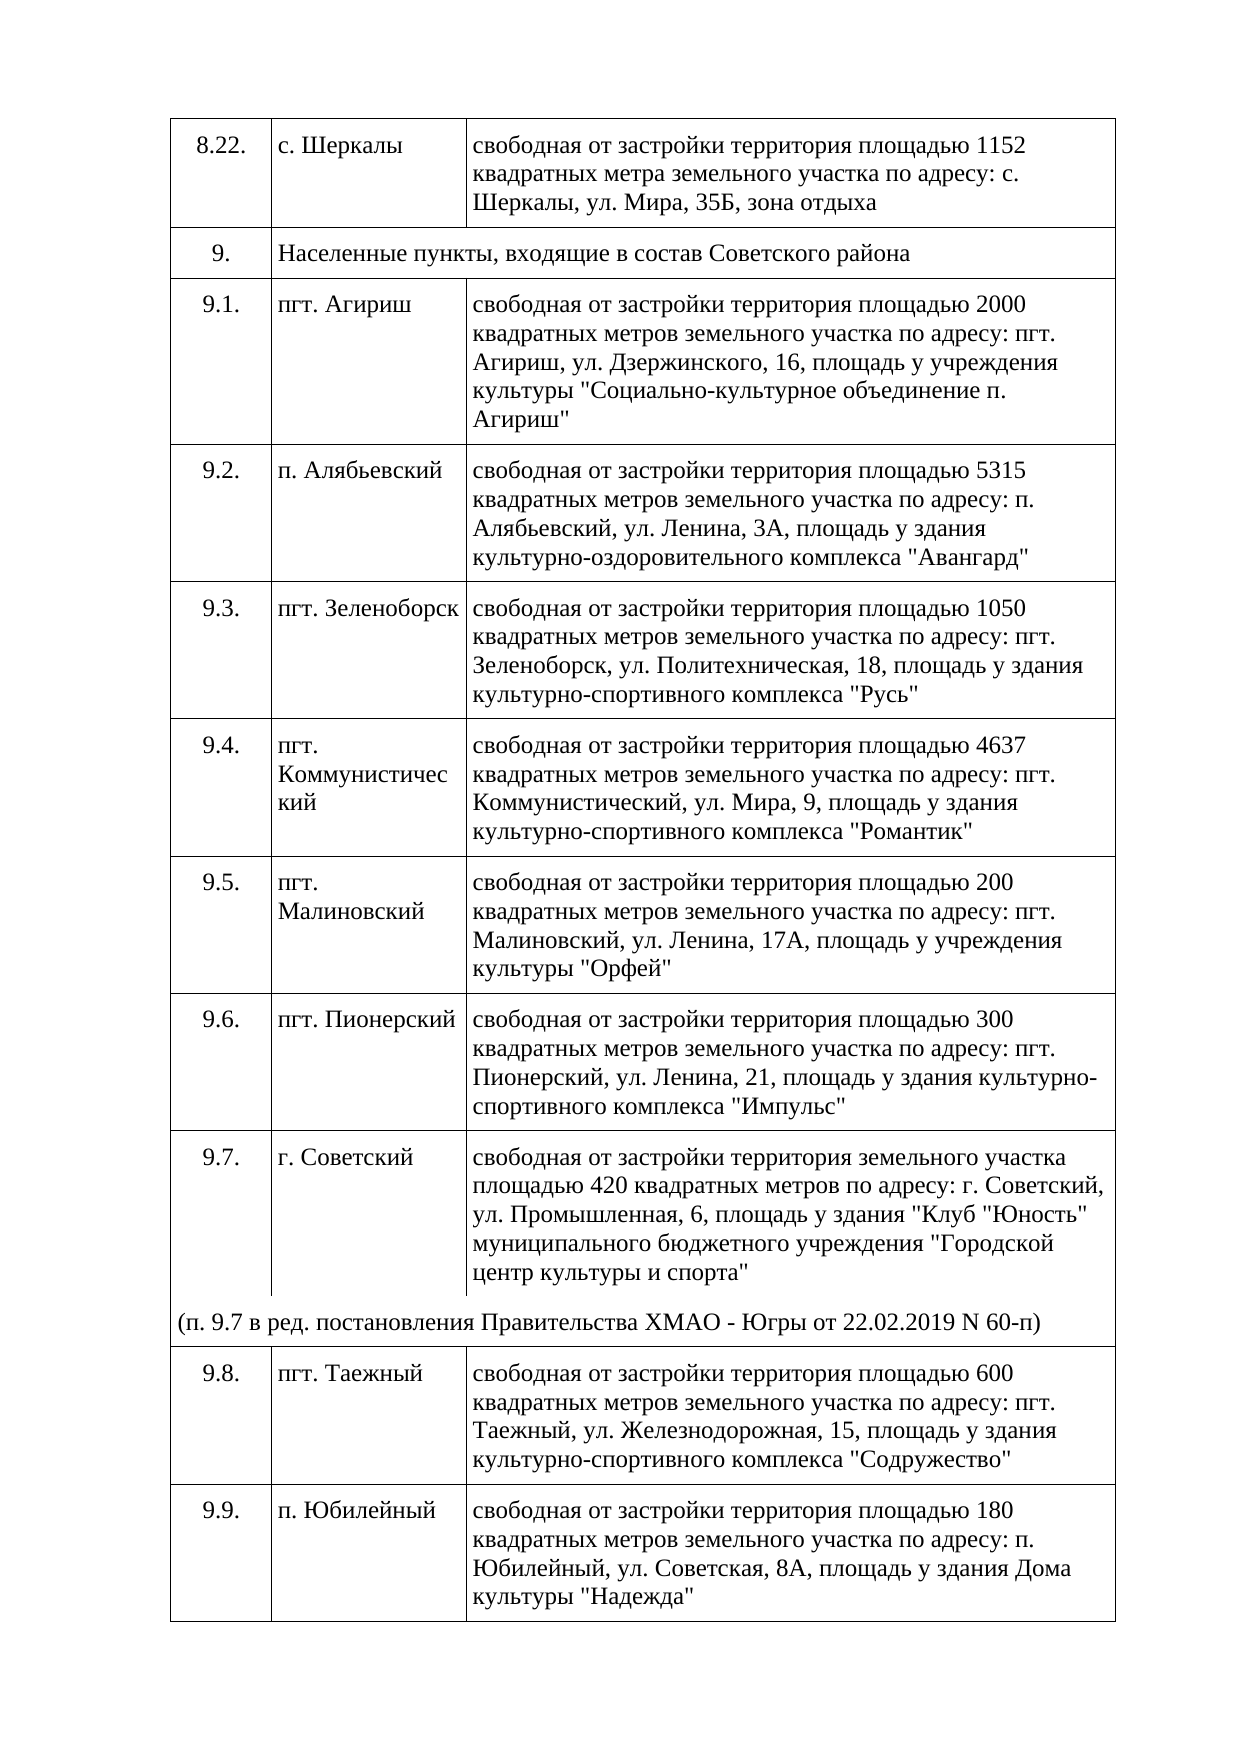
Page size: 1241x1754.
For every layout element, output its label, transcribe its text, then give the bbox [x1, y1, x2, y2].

table_cell 9.4. [171, 719, 271, 856]
table_cell свободная от застройки территория площадью 2000 квадратных метров земельного участка по адресу: пгт. Агириш, ул. Дзержинского, 16, площадь у учреждения культуры "Социально-культурное объединение п. Агириш" [467, 279, 1115, 444]
table_cell Населенные пункты, входящие в состав Советского района [272, 228, 1115, 278]
table_cell 8.22. [171, 119, 271, 227]
table_cell 9.3. [171, 582, 271, 718]
table_cell пгт. Коммунистический [272, 719, 466, 856]
table_cell 9.2. [171, 445, 271, 581]
table_cell п. Юбилейный [272, 1485, 466, 1621]
table_cell п. Алябьевский [272, 445, 466, 581]
table_cell 9.5. [171, 857, 271, 993]
table_cell 9.7. [171, 1131, 271, 1296]
table_cell 9.8. [171, 1347, 271, 1483]
table_cell свободная от застройки территория земельного участка площадью 420 квадратных метров по адресу: г. Советский, ул. Промышленная, 6, площадь у здания "Клуб "Юность" муниципального бюджетного учреждения "Городской центр культуры и спорта" [467, 1131, 1115, 1296]
table_cell пгт. Пионерский [272, 994, 466, 1130]
table_cell пгт. Малиновский [272, 857, 466, 993]
table_cell пгт. Агириш [272, 279, 466, 444]
table_cell свободная от застройки территория площадью 5315 квадратных метров земельного участка по адресу: п. Алябьевский, ул. Ленина, 3А, площадь у здания культурно-оздоровительного комплекса "Авангард" [467, 445, 1115, 581]
table_cell 9. [171, 228, 271, 278]
table_cell 9.6. [171, 994, 271, 1130]
table_cell свободная от застройки территория площадью 1152 квадратных метра земельного участка по адресу: с. Шеркалы, ул. Мира, 35Б, зона отдыха [467, 119, 1115, 227]
table_cell свободная от застройки территория площадью 1050 квадратных метров земельного участка по адресу: пгт. Зеленоборск, ул. Политехническая, 18, площадь у здания культурно-спортивного комплекса "Русь" [467, 582, 1115, 718]
table_cell свободная от застройки территория площадью 600 квадратных метров земельного участка по адресу: пгт. Таежный, ул. Железнодорожная, 15, площадь у здания культурно-спортивного комплекса "Содружество" [467, 1347, 1115, 1483]
table_cell свободная от застройки территория площадью 4637 квадратных метров земельного участка по адресу: пгт. Коммунистический, ул. Мира, 9, площадь у здания культурно-спортивного комплекса "Романтик" [467, 719, 1115, 856]
table_cell пгт. Зеленоборск [272, 582, 466, 718]
table_cell свободная от застройки территория площадью 180 квадратных метров земельного участка по адресу: п. Юбилейный, ул. Советская, 8А, площадь у здания Дома культуры "Надежда" [467, 1485, 1115, 1621]
table_cell пгт. Таежный [272, 1347, 466, 1483]
table_cell с. Шеркалы [272, 119, 466, 227]
table_cell свободная от застройки территория площадью 200 квадратных метров земельного участка по адресу: пгт. Малиновский, ул. Ленина, 17А, площадь у учреждения культуры "Орфей" [467, 857, 1115, 993]
table_cell 9.9. [171, 1485, 271, 1621]
table_cell свободная от застройки территория площадью 300 квадратных метров земельного участка по адресу: пгт. Пионерский, ул. Ленина, 21, площадь у здания культурно-спортивного комплекса "Импульс" [467, 994, 1115, 1130]
table_cell 9.1. [171, 279, 271, 444]
table_cell (п. 9.7 в ред. постановления Правительства ХМАО - Югры от 22.02.2019 N 60-п) [171, 1296, 1115, 1346]
table_cell г. Советский [272, 1131, 466, 1296]
